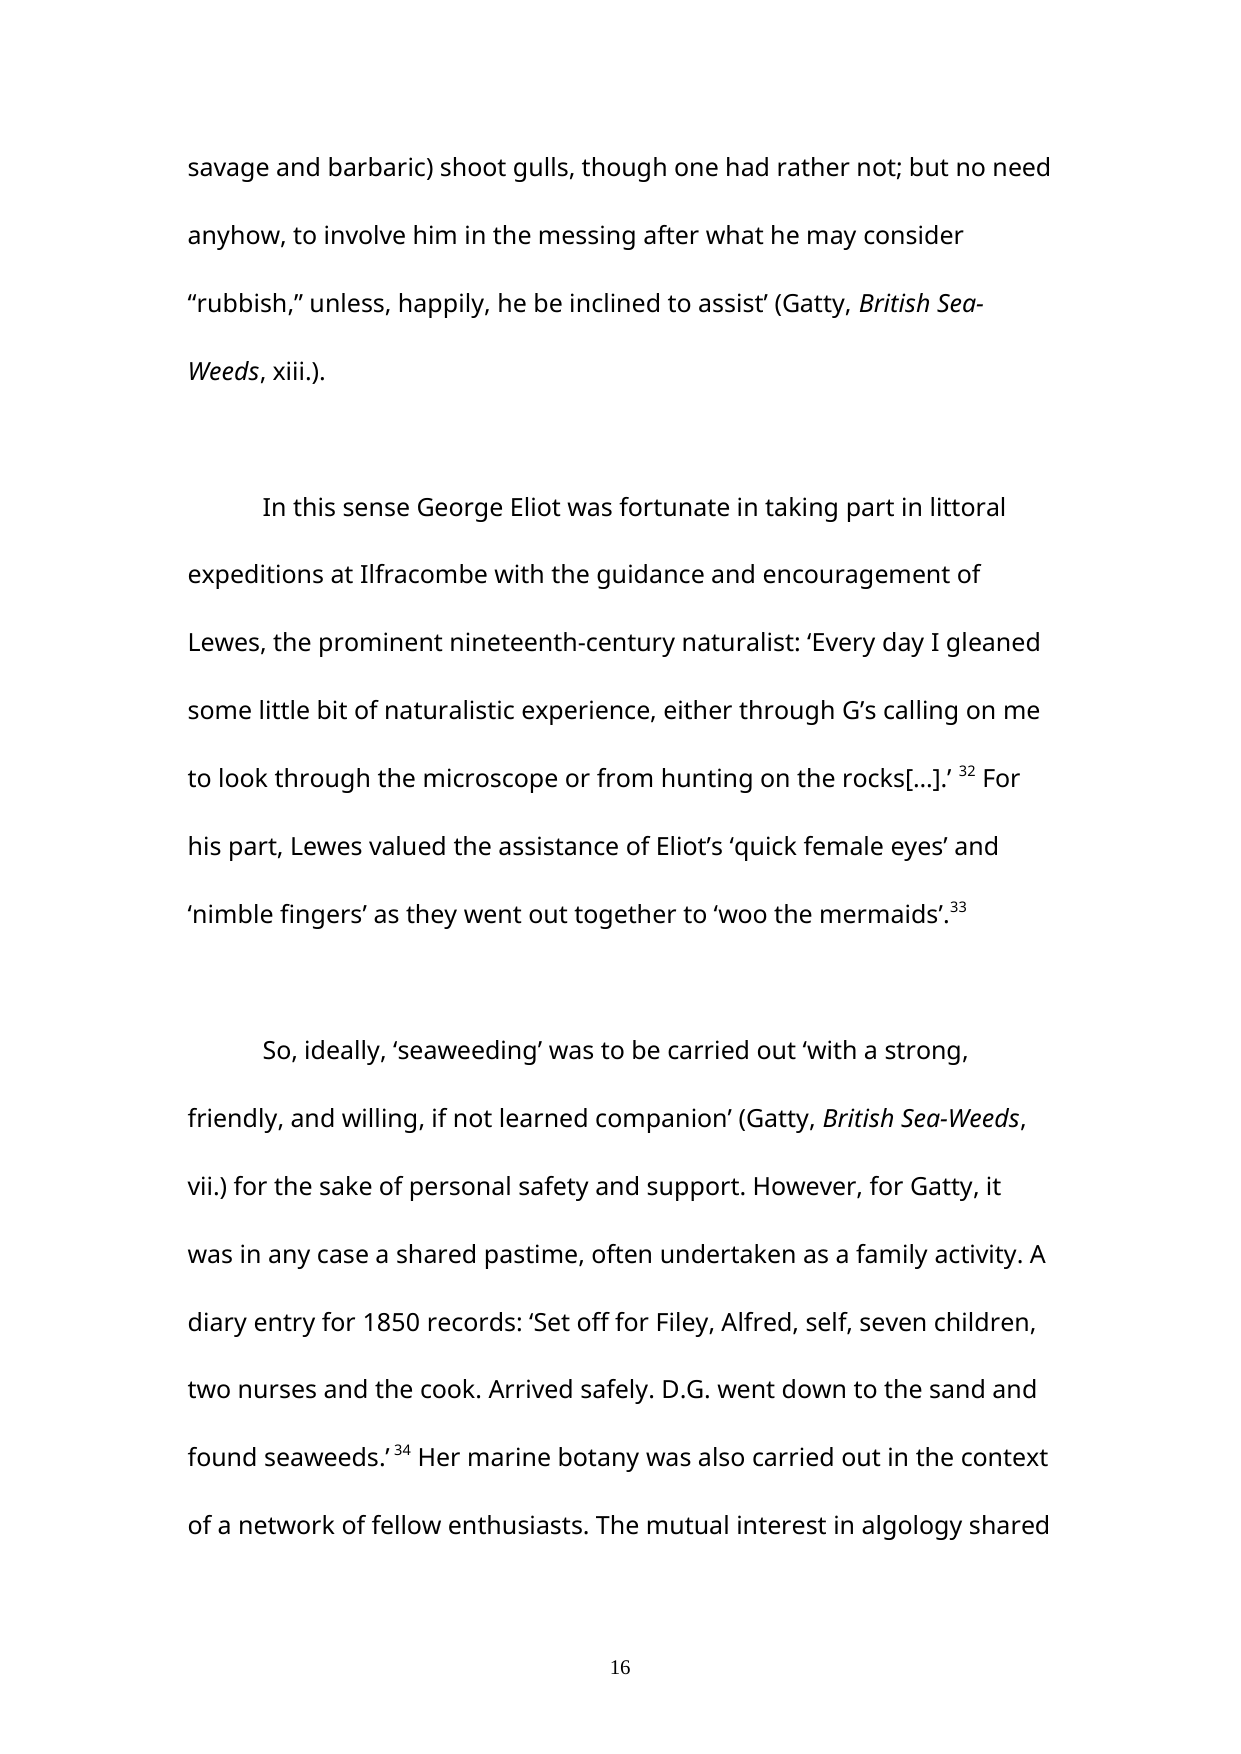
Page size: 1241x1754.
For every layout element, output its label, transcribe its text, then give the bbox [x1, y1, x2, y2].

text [187, 1033, 1053, 1542]
text In this sense George Eliot was fortunate in taking part in littoral expeditions at Ilfracombe with the guidance and encouragement of Lewes, the prominent nineteenth-century naturalist: ‘Every day I gleaned some little bit of naturalistic experience, either through G’s calling on me to look through the microscope or from hunting on the rocks[...].’ For his part, Lewes valued the assistance of Eliot’s ‘quick female eyes’ and ‘nimble fingers’ as they went out together to ‘woo the mermaids’. [187, 489, 1053, 931]
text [187, 150, 1053, 388]
